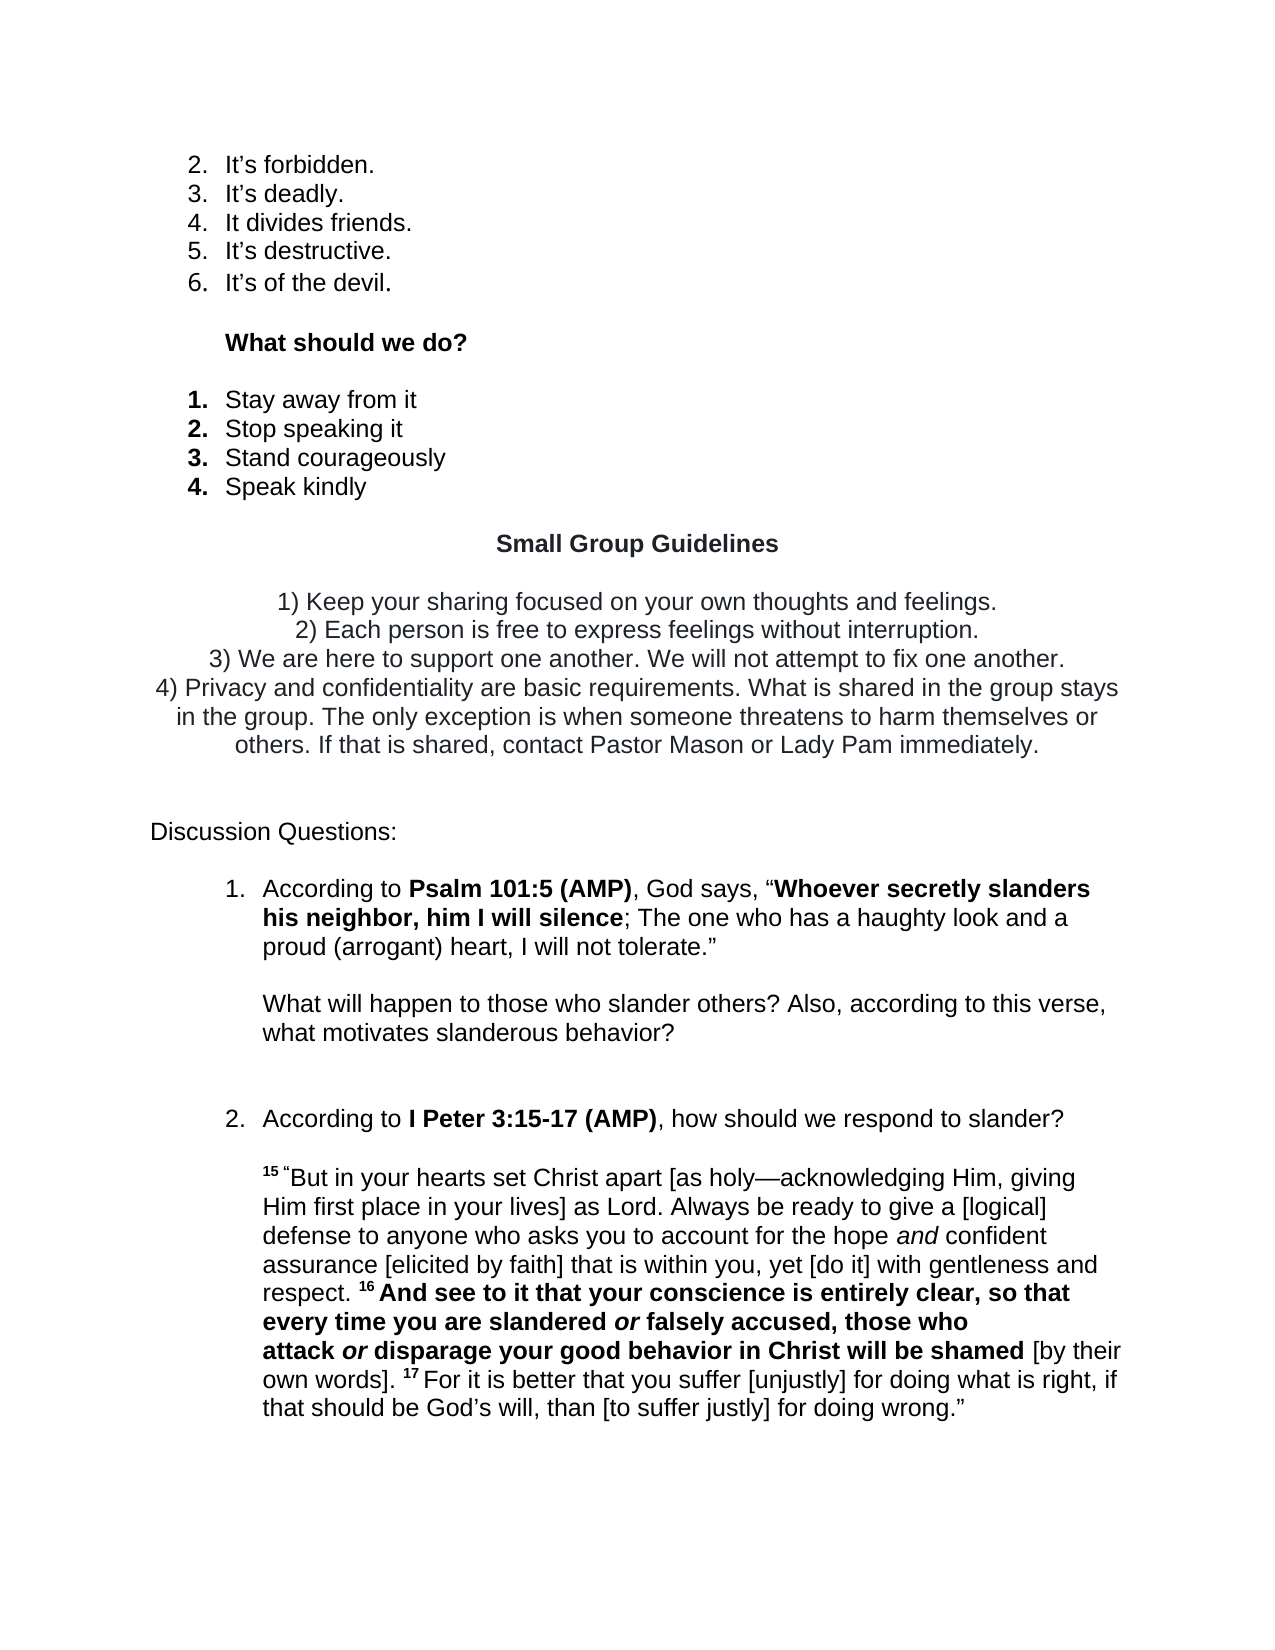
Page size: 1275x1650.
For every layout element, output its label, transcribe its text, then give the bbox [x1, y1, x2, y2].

list Speak kindly [187, 472, 1125, 500]
list It’s forbidden. [187, 150, 1125, 179]
text Small Group Guidelines [150, 529, 1125, 558]
list It’s deadly. [187, 179, 1125, 207]
list It’s of the devil. [187, 265, 1125, 299]
list Stay away from it [187, 385, 1125, 414]
text 2) Each person is free to express feelings without interruption. [150, 615, 1125, 644]
text 1) Keep your sharing focused on your own thoughts and feelings. [150, 587, 1125, 615]
list It divides friends. [187, 207, 1125, 236]
list What should we do? [225, 328, 1125, 357]
list Stand courageously [187, 443, 1125, 472]
text 3) We are here to support one another. We will not attempt to fix one another. [150, 644, 1125, 673]
list According to Psalm 101:5 (AMP), God says, “Whoever secretly slanders his neighbor, him I will silence; The one who has a haughty look and a proud (arrogant) heart, I will not tolerate.” [225, 874, 1125, 960]
list What will happen to those who slander others? Also, according to this verse, what motivates slanderous behavior? [262, 989, 1125, 1047]
list According to I Peter 3:15-17 (AMP), how should we respond to slander? [225, 1104, 1125, 1133]
list 15 “But in your hearts set Christ apart [as holy—acknowledging Him, giving Him first place in your lives] as Lord. Always be ready to give a [logical] defense to anyone who asks you to account for the hope and confident assurance [elicited by faith] that is within you, yet [do it] with gentleness and respect. 16 And see to it that your conscience is entirely clear, so that every time you are slandered or falsely accused, those who attack or disparage your good behavior in Christ will be shamed [by their own words]. 17 For it is better that you suffer [unjustly] for doing what is right, if that should be God’s will, than [to suffer justly] for doing wrong.” [262, 1163, 1125, 1422]
list Stop speaking it [187, 414, 1125, 443]
text Discussion Questions: [150, 817, 1125, 845]
text 4) Privacy and confidentiality are basic requirements. What is shared in the group stays in the group. The only exception is when someone threatens to harm themselves or others. If that is shared, contact Pastor Mason or Lady Pam immediately. [150, 673, 1125, 759]
list It’s destructive. [187, 236, 1125, 265]
